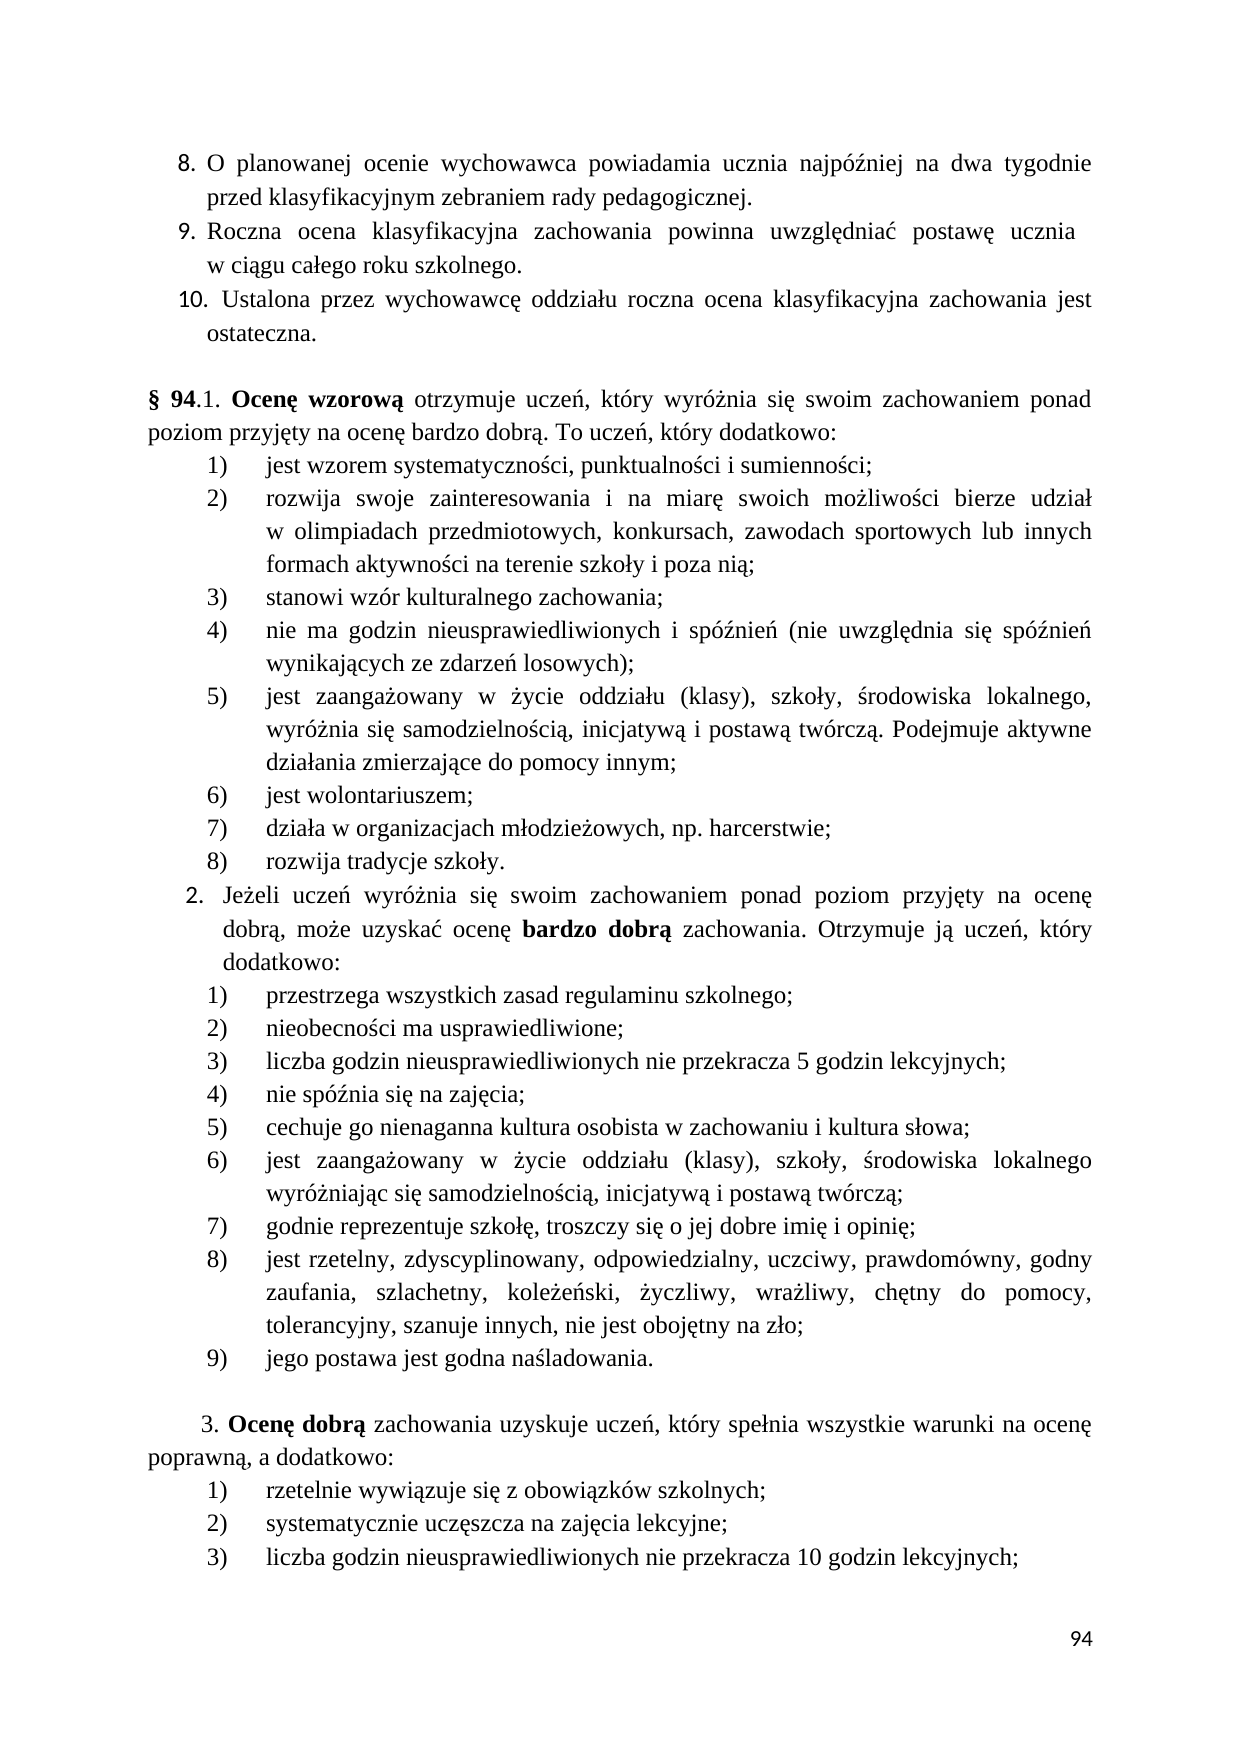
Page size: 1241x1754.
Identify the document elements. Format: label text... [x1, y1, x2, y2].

list jest rzetelny, zdyscyplinowany, odpowiedzialny, uczciwy, prawdomówny, godny zaufania, szlachetny, koleżeński, życzliwy, wrażliwy, chętny do pomocy, tolerancyjny, szanuje innych, nie jest obojętny na zło; [207, 1244, 1093, 1339]
list liczba godzin nieusprawiedliwionych nie przekracza 5 godzin lekcyjnych; [207, 1046, 1093, 1075]
list rzetelnie wywiązuje się z obowiązków szkolnych; [207, 1476, 1093, 1504]
list 3. Ocenę dobrą zachowania uzyskuje uczeń, który spełnia wszystkie warunki na ocenę poprawną, a dodatkowo: [148, 1409, 1093, 1471]
list nieobecności ma usprawiedliwione; [207, 1013, 1093, 1042]
list rozwija tradycje szkoły. [207, 846, 1093, 875]
list jest wzorem systematyczności, punktualności i sumienności; [207, 450, 1093, 479]
list jego postawa jest godna naśladowania. [207, 1343, 1093, 1372]
list systematycznie uczęszcza na zajęcia lekcyjne; [207, 1508, 1093, 1537]
list działa w organizacjach młodzieżowych, np. harcerstwie; [207, 813, 1093, 842]
list liczba godzin nieusprawiedliwionych nie przekracza 10 godzin lekcyjnych; [207, 1542, 1093, 1570]
list cechuje go nienaganna kultura osobista w zachowaniu i kultura słowa; [207, 1112, 1093, 1141]
list O planowanej ocenie wychowawca powiadamia ucznia najpóźniej na dwa tygodnie przed klasyfikacyjnym zebraniem rady pedagogicznej. [177, 148, 1093, 211]
list stanowi wzór kulturalnego zachowania; [207, 582, 1093, 611]
list Jeżeli uczeń wyróżnia się swoim zachowaniem ponad poziom przyjęty na ocenę dobrą, może uzyskać ocenę bardzo dobrą zachowania. Otrzymuje ją uczeń, który dodatkowo: [185, 879, 1093, 976]
list Ustalona przez wychowawcę oddziału roczna ocena klasyfikacyjna zachowania jest ostateczna. [177, 283, 1093, 347]
list § 94.1. Ocenę wzorową otrzymuje uczeń, który wyróżnia się swoim zachowaniem ponad poziom przyjęty na ocenę bardzo dobrą. To uczeń, który dodatkowo: [148, 384, 1093, 446]
list nie ma godzin nieusprawiedliwionych i spóźnień (nie uwzględnia się spóźnień wynikających ze zdarzeń losowych); [207, 615, 1093, 677]
list Roczna ocena klasyfikacyjna zachowania powinna uwzględniać postawę ucznia w ciągu całego roku szkolnego. [177, 215, 1093, 279]
list jest zaangażowany w życie oddziału (klasy), szkoły, środowiska lokalnego wyróżniając się samodzielnością, inicjatywą i postawą twórczą; [207, 1145, 1093, 1207]
list nie spóźnia się na zajęcia; [207, 1079, 1093, 1108]
list przestrzega wszystkich zasad regulaminu szkolnego; [207, 980, 1093, 1009]
list jest wolontariuszem; [207, 780, 1093, 809]
list jest zaangażowany w życie oddziału (klasy), szkoły, środowiska lokalnego, wyróżnia się samodzielnością, inicjatywą i postawą twórczą. Podejmuje aktywne działania zmierzające do pomocy innym; [207, 681, 1093, 776]
list godnie reprezentuje szkołę, troszczy się o jej dobre imię i opinię; [207, 1211, 1093, 1240]
list rozwija swoje zainteresowania i na miarę swoich możliwości bierze udział w olimpiadach przedmiotowych, konkursach, zawodach sportowych lub innych formach aktywności na terenie szkoły i poza nią; [207, 483, 1093, 578]
